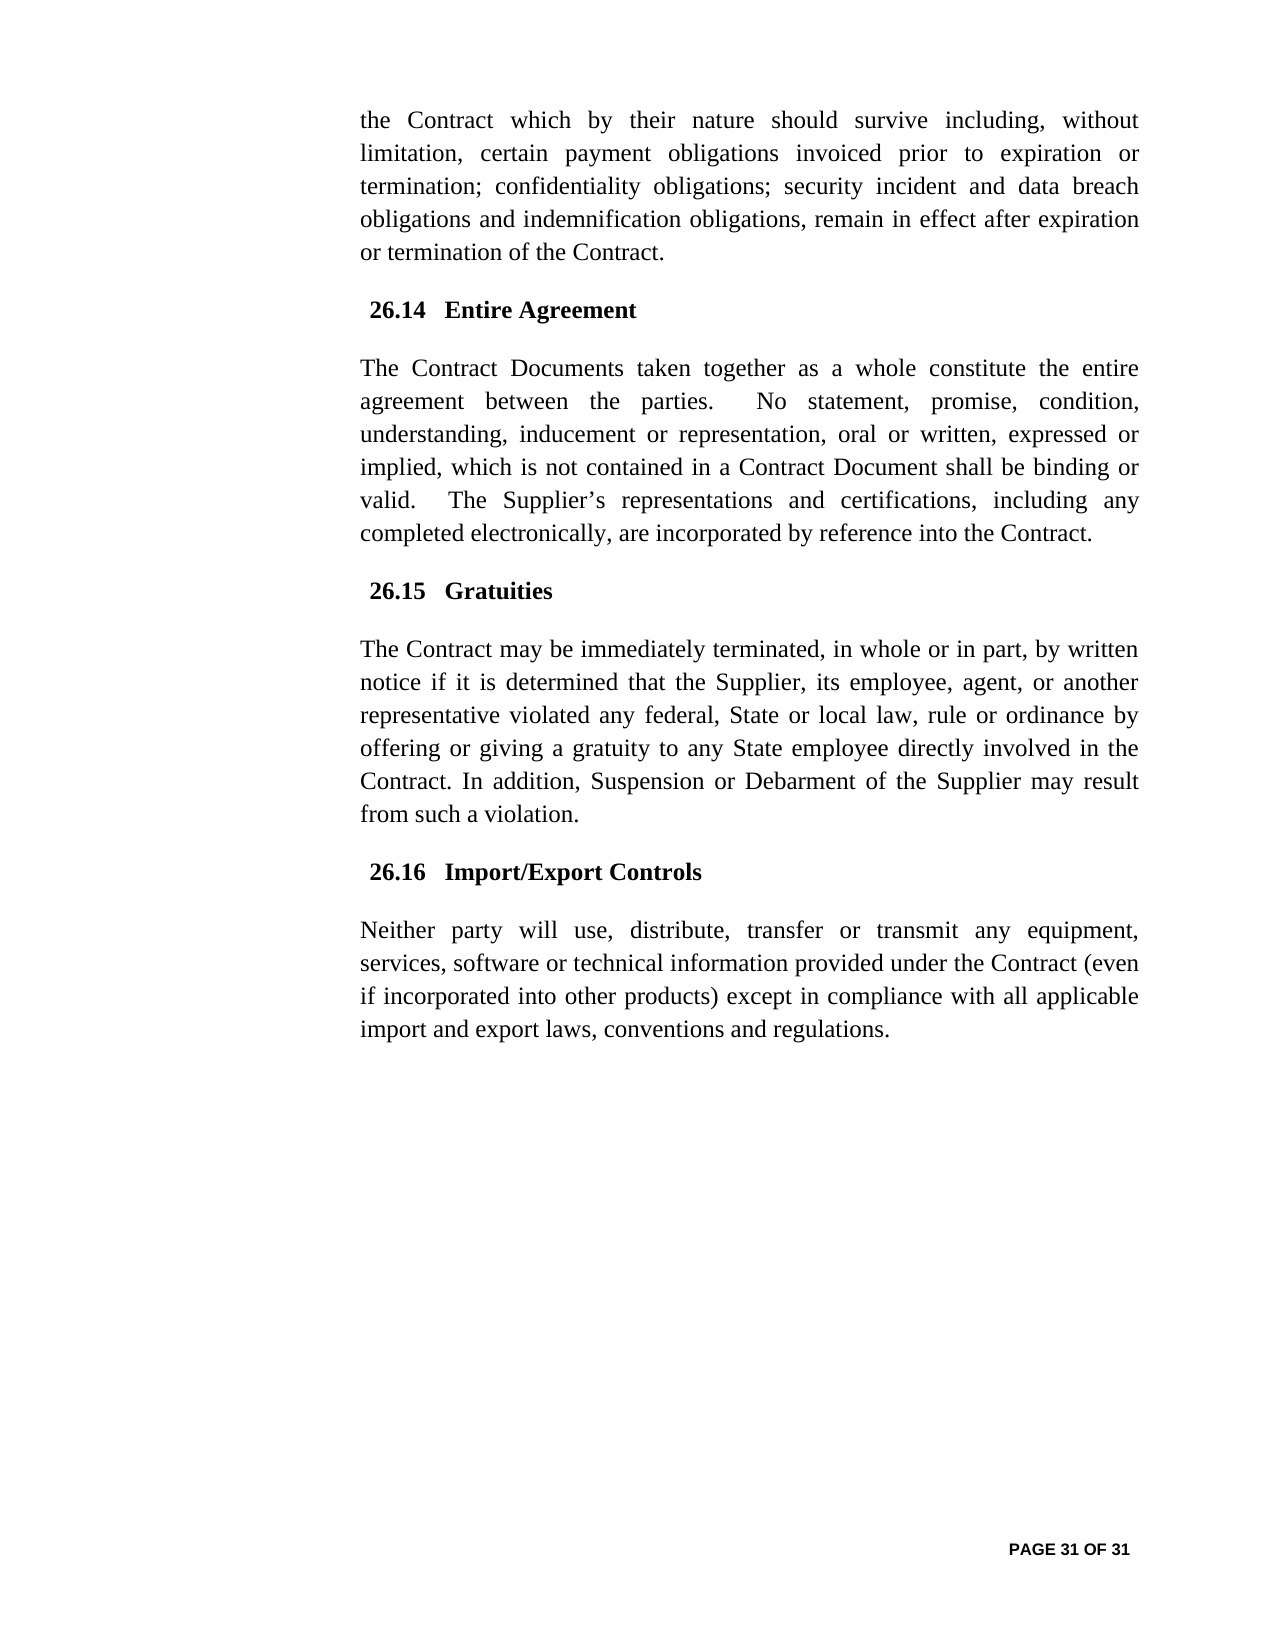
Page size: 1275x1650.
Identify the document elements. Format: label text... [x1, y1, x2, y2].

list The Contract Documents taken together as a whole constitute the entire agreement between the parties. No statement, promise, condition, understanding, inducement or representation, oral or written, expressed or implied, which is not contained in a Contract Document shall be binding or valid. The Supplier’s representations and certifications, including any completed electronically, are incorporated by reference into the Contract. [360, 353, 1140, 547]
list The Contract may be immediately terminated, in whole or in part, by written notice if it is determined that the Supplier, its employee, agent, or another representative violated any federal, State or local law, rule or ordinance by offering or giving a gratuity to any State employee directly involved in the Contract. In addition, Suspension or Debarment of the Supplier may result from such a violation. [360, 634, 1140, 828]
list Gratuities [369, 576, 1140, 605]
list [360, 105, 1140, 266]
list Import/Export Controls [369, 857, 1140, 886]
list Neither party will use, distribute, transfer or transmit any equipment, services, software or technical information provided under the Contract (even if incorporated into other products) except in compliance with all applicable import and export laws, conventions and regulations. [360, 915, 1140, 1043]
list Entire Agreement [369, 295, 1140, 324]
